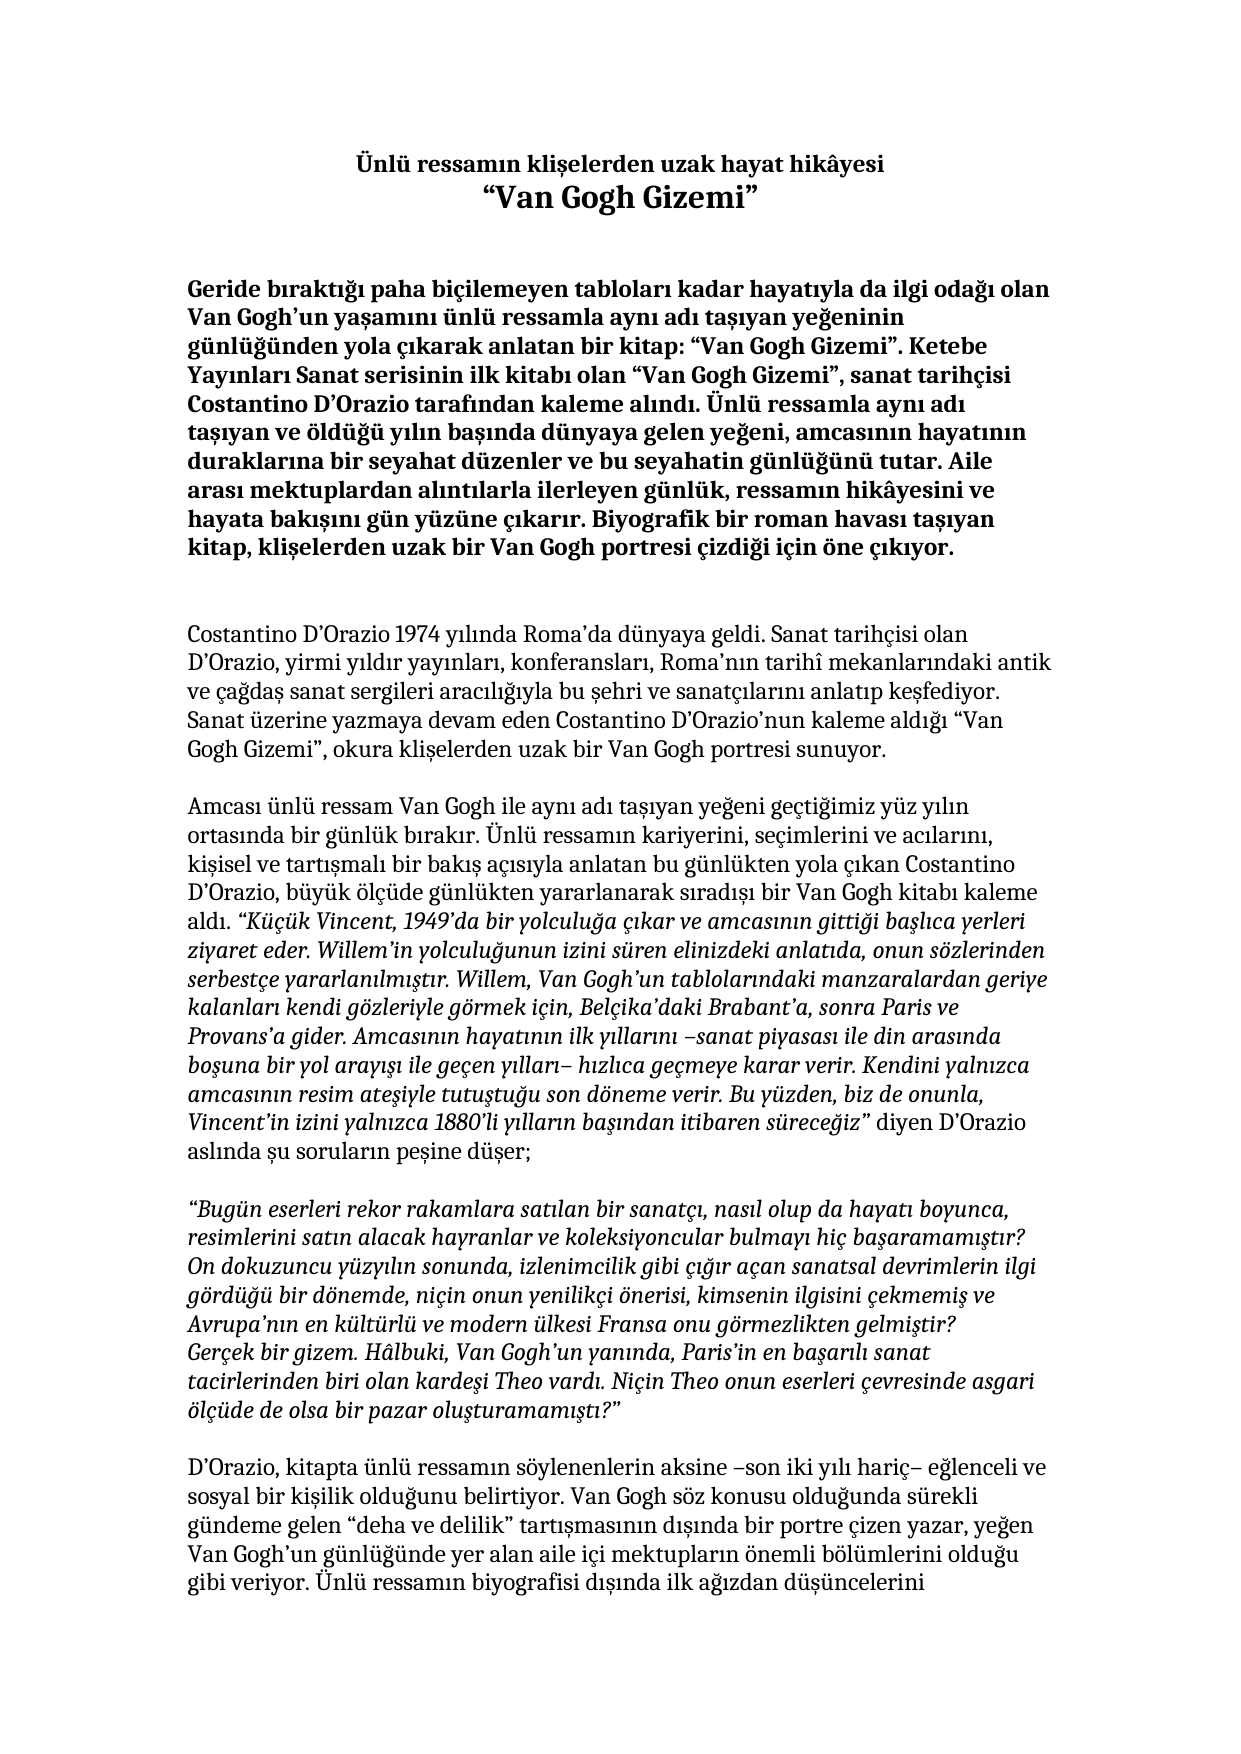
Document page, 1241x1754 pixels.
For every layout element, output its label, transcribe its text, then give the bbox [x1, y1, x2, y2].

text On dokuzuncu yüzyılın sonunda, izlenimcilik gibi çığır açan sanatsal devrimlerin ilgi gördüğü bir dönemde, niçin onun yenilikçi önerisi, kimsenin ilgisini çekmemiş ve Avrupa’nın en kültürlü ve modern ülkesi Fransa onu görmezlikten gelmiştir? [187, 1252, 1053, 1338]
text “Bugün eserleri rekor rakamlara satılan bir sanatçı, nasıl olup da hayatı boyunca, resimlerini satın alacak hayranlar ve koleksiyoncular bulmayı hiç başaramamıştır? [187, 1194, 1053, 1252]
text Costantino D’Orazio 1974 yılında Roma’da dünyaya geldi. Sanat tarihçisi olan D’Orazio, yirmi yıldır yayınları, konferansları, Roma’nın tarihî mekanlarındaki antik ve çağdaş sanat sergileri aracılığıyla bu şehri ve sanatçılarını anlatıp keşfediyor. Sanat üzerine yazmaya devam eden Costantino D’Orazio’nun kaleme aldığı “Van Gogh Gizemi”, okura klişelerden uzak bir Van Gogh portresi sunuyor. [187, 619, 1053, 763]
text Ünlü ressamın klişelerden uzak hayat hikâyesi [187, 150, 1053, 179]
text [187, 1453, 1053, 1597]
text “Van Gogh Gizemi” [187, 179, 1053, 217]
text Geride bıraktığı paha biçilemeyen tabloları kadar hayatıyla da ilgi odağı olan Van Gogh’un yaşamını ünlü ressamla aynı adı taşıyan yeğeninin günlüğünden yola çıkarak anlatan bir kitap: “Van Gogh Gizemi”. Ketebe Yayınları Sanat serisinin ilk kitabı olan “Van Gogh Gizemi”, sanat tarihçisi Costantino D’Orazio tarafından kaleme alındı. Ünlü ressamla aynı adı taşıyan ve öldüğü yılın başında dünyaya gelen yeğeni, amcasının hayatının duraklarına bir seyahat düzenler ve bu seyahatin günlüğünü tutar. Aile arası mektuplardan alıntılarla ilerleyen günlük, ressamın hikâyesini ve hayata bakışını gün yüzüne çıkarır. Biyografik bir roman havası taşıyan kitap, klişelerden uzak bir Van Gogh portresi çizdiği için öne çıkıyor. [187, 274, 1053, 562]
text Gerçek bir gizem. Hâlbuki, Van Gogh’un yanında, Paris’in en başarılı sanat tacirlerinden biri olan kardeşi Theo vardı. Niçin Theo onun eserleri çevresinde asgari ölçüde de olsa bir pazar oluşturamamıştı?” [187, 1338, 1053, 1424]
text Amcası ünlü ressam Van Gogh ile aynı adı taşıyan yeğeni geçtiğimiz yüz yılın ortasında bir günlük bırakır. Ünlü ressamın kariyerini, seçimlerini ve acılarını, kişisel ve tartışmalı bir bakış açısıyla anlatan bu günlükten yola çıkan Costantino D’Orazio, büyük ölçüde günlükten yararlanarak sıradışı bir Van Gogh kitabı kaleme aldı. “Küçük Vincent, 1949’da bir yolculuğa çıkar ve amcasının gittiği başlıca yerleri ziyaret eder. Willem’in yolculuğunun izini süren elinizdeki anlatıda, onun sözlerinden serbestçe yararlanılmıştır. Willem, Van Gogh’un tablolarındaki manzaralardan geriye kalanları kendi gözleriyle görmek için, Belçika’daki Brabant’a, sonra Paris ve Provans’a gider. Amcasının hayatının ilk yıllarını –sanat piyasası ile din arasında boşuna bir yol arayışı ile geçen yılları– hızlıca geçmeye karar verir. Kendini yalnızca amcasının resim ateşiyle tutuştuğu son döneme verir. Bu yüzden, biz de onunla, Vincent’in izini yalnızca 1880’li yılların başından itibaren süreceğiz” diyen D’Orazio aslında şu soruların peşine düşer; [187, 792, 1053, 1166]
